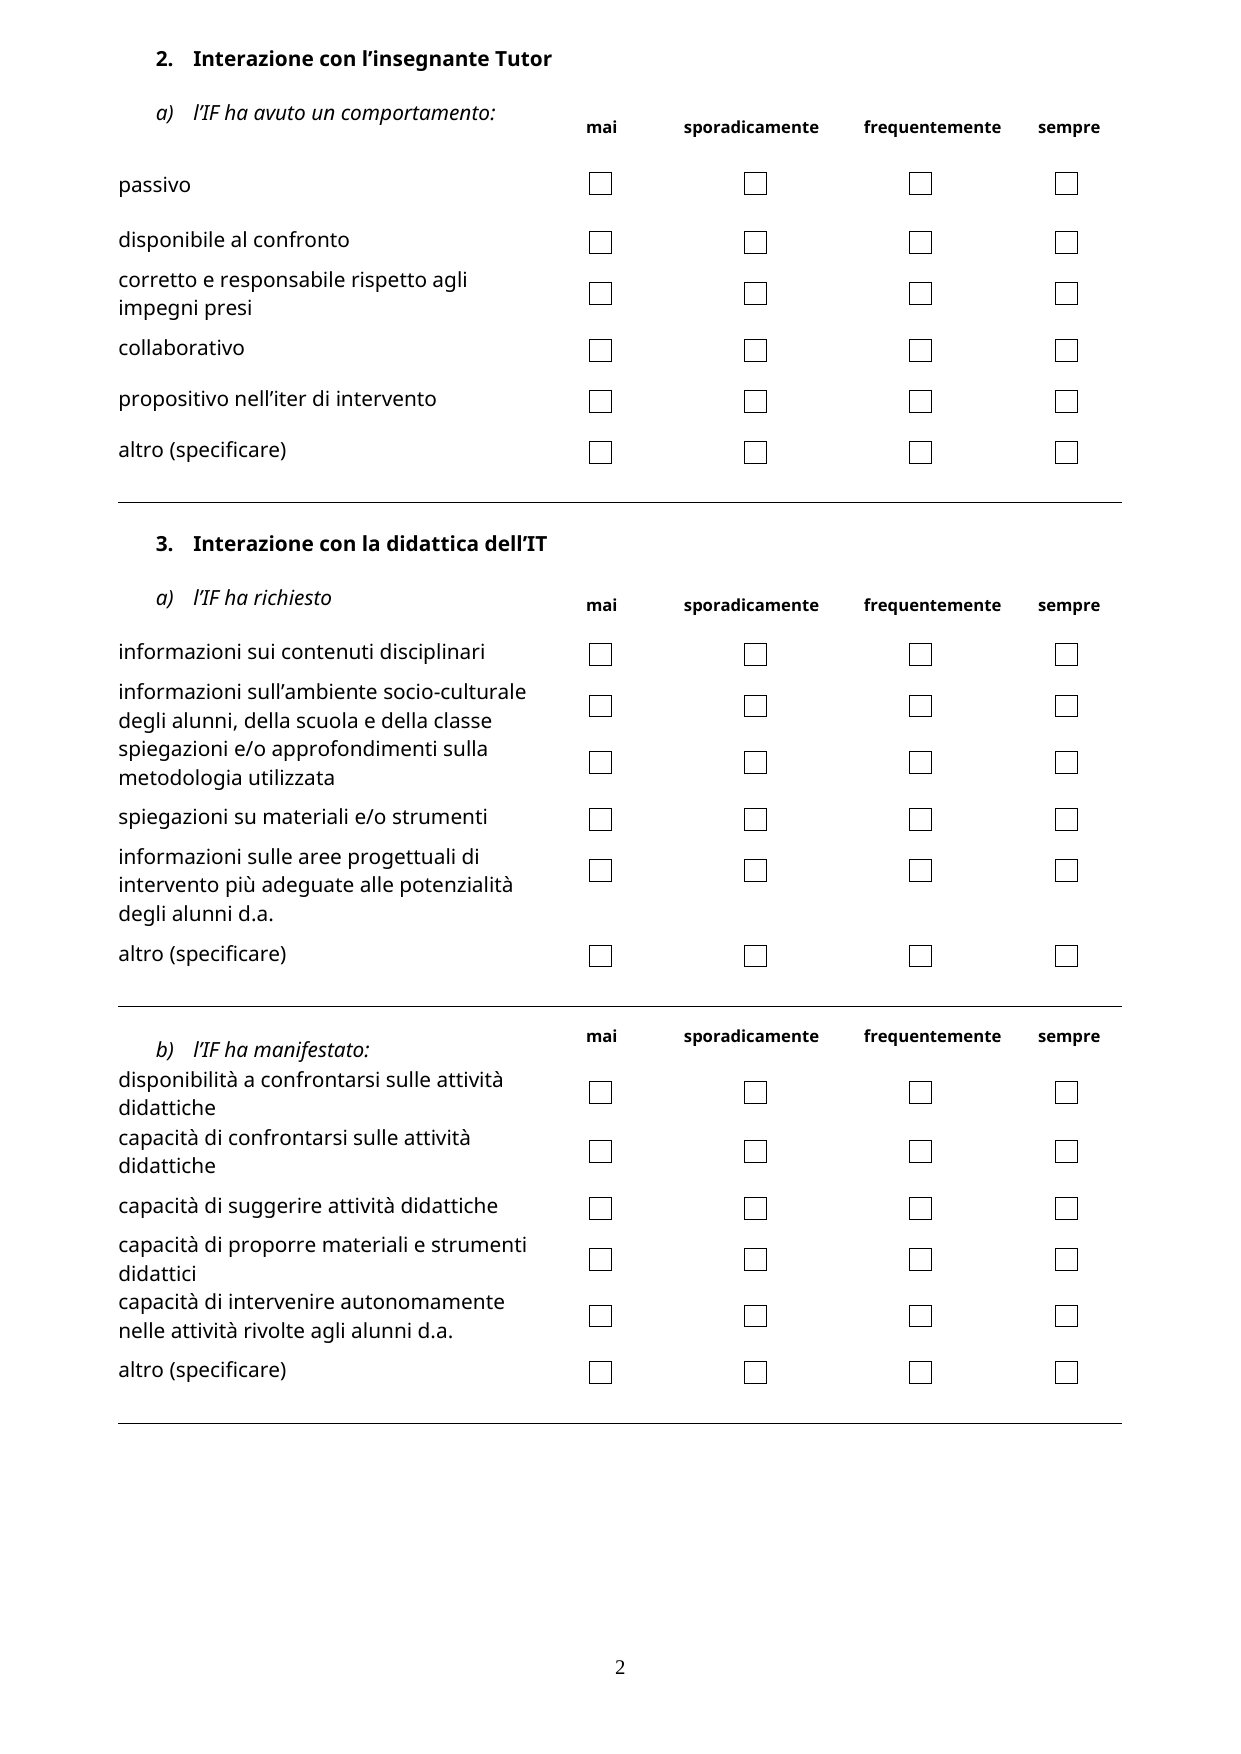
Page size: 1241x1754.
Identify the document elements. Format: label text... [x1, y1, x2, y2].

table_cell [842, 842, 1023, 927]
table_cell [1023, 626, 1115, 677]
table_cell disponibile al confronto [111, 214, 542, 265]
table_cell [842, 1064, 1023, 1123]
table_cell [842, 214, 1023, 265]
table_cell [842, 791, 1023, 842]
table_cell [842, 1180, 1023, 1231]
table_cell [661, 1123, 842, 1179]
table_cell [542, 265, 661, 322]
table_cell [842, 424, 1023, 475]
table_cell [542, 373, 661, 424]
table_cell spiegazioni e/o approfondimenti sulla metodologia utilizzata [111, 734, 542, 791]
table_cell [661, 214, 842, 265]
table_cell [542, 677, 661, 734]
table_cell [1023, 322, 1115, 373]
table_header l’IF ha richiesto [111, 583, 542, 626]
table_header mai [542, 1007, 661, 1064]
table_cell [1023, 1180, 1115, 1231]
table_cell informazioni sull’ambiente socio-culturale degli alunni, della scuola e della classe [111, 677, 542, 734]
table_cell [842, 734, 1023, 791]
table_header l’IF ha avuto un comportamento: [111, 98, 542, 155]
table_cell [542, 1180, 661, 1231]
table_header frequentemente [842, 583, 1023, 626]
table_cell [1023, 842, 1115, 927]
table_cell [1023, 214, 1115, 265]
table_cell [661, 265, 842, 322]
table_cell [1023, 265, 1115, 322]
table_cell [1023, 677, 1115, 734]
table_cell propositivo nell’iter di intervento [111, 373, 542, 424]
table_cell [542, 842, 661, 927]
table_cell [661, 1344, 842, 1395]
table_cell [661, 424, 842, 475]
table_header mai [542, 583, 661, 626]
list Interazione con l’insegnante Tutor [156, 44, 1122, 73]
table_cell [542, 626, 661, 677]
table_cell [542, 1123, 661, 1179]
table_cell [542, 1288, 661, 1344]
table_cell [842, 155, 1023, 214]
table_cell disponibilità a confrontarsi sulle attività didattiche [111, 1064, 542, 1123]
table_cell [842, 373, 1023, 424]
table_cell spiegazioni su materiali e/o strumenti [111, 791, 542, 842]
table_cell altro (specificare) [111, 1344, 542, 1395]
table_cell [542, 1064, 661, 1123]
table_cell [1023, 424, 1115, 475]
table_header sporadicamente [661, 1007, 842, 1064]
table_cell [661, 1231, 842, 1287]
table_cell [1023, 373, 1115, 424]
table_cell [542, 424, 661, 475]
table_header sempre [1023, 1007, 1115, 1064]
table_header frequentemente [842, 1007, 1023, 1064]
table_cell [842, 928, 1023, 978]
table_cell capacità di proporre materiali e strumenti didattici [111, 1231, 542, 1287]
table_cell informazioni sulle aree progettuali di intervento più adeguate alle potenzialità degli alunni d.a. [111, 842, 542, 927]
table_cell capacità di intervenire autonomamente nelle attività rivolte agli alunni d.a. [111, 1288, 542, 1344]
table_cell capacità di confrontarsi sulle attività didattiche [111, 1123, 542, 1179]
table_cell [842, 265, 1023, 322]
table_cell [542, 791, 661, 842]
table_cell informazioni sui contenuti disciplinari [111, 626, 542, 677]
table_cell [661, 1180, 842, 1231]
table_cell [542, 155, 661, 214]
table_cell [1023, 1231, 1115, 1287]
table_cell [661, 1288, 842, 1344]
table_cell [1023, 734, 1115, 791]
table_cell [661, 677, 842, 734]
table_cell [842, 1231, 1023, 1287]
table_header sporadicamente [661, 98, 842, 155]
table_cell collaborativo [111, 322, 542, 373]
table_cell [542, 322, 661, 373]
table_cell [542, 214, 661, 265]
table_cell [842, 1123, 1023, 1179]
table_cell corretto e responsabile rispetto agli impegni presi [111, 265, 542, 322]
table_cell [661, 791, 842, 842]
table_cell [542, 1231, 661, 1287]
table_cell [661, 928, 842, 978]
table_header sporadicamente [661, 583, 842, 626]
table_cell [661, 322, 842, 373]
table_cell [1023, 1064, 1115, 1123]
table_cell [842, 677, 1023, 734]
table_header mai [542, 98, 661, 155]
table_cell [842, 626, 1023, 677]
table_cell [542, 1344, 661, 1395]
table_cell [661, 373, 842, 424]
table_cell [1023, 155, 1115, 214]
table_cell [1023, 1123, 1115, 1179]
table_cell [661, 155, 842, 214]
table_cell [1023, 928, 1115, 978]
table_cell passivo [111, 155, 542, 214]
table_cell [842, 1288, 1023, 1344]
table_cell [842, 1344, 1023, 1395]
table_cell [661, 1064, 842, 1123]
table_cell [542, 734, 661, 791]
table_cell [842, 322, 1023, 373]
table_cell capacità di suggerire attività didattiche [111, 1180, 542, 1231]
table_header l’IF ha manifestato: [111, 1007, 542, 1064]
table_cell [1023, 1288, 1115, 1344]
table_cell altro (specificare) [111, 424, 542, 475]
table_header sempre [1023, 583, 1115, 626]
table_header sempre [1023, 98, 1115, 155]
table_header frequentemente [842, 98, 1023, 155]
table_cell [661, 734, 842, 791]
table_cell [1023, 1344, 1115, 1395]
table_cell altro (specificare) [111, 928, 542, 978]
table_cell [542, 928, 661, 978]
table_cell [661, 626, 842, 677]
table_cell [1023, 791, 1115, 842]
table_cell [661, 842, 842, 927]
list Interazione con la didattica dell’IT [156, 529, 1122, 557]
